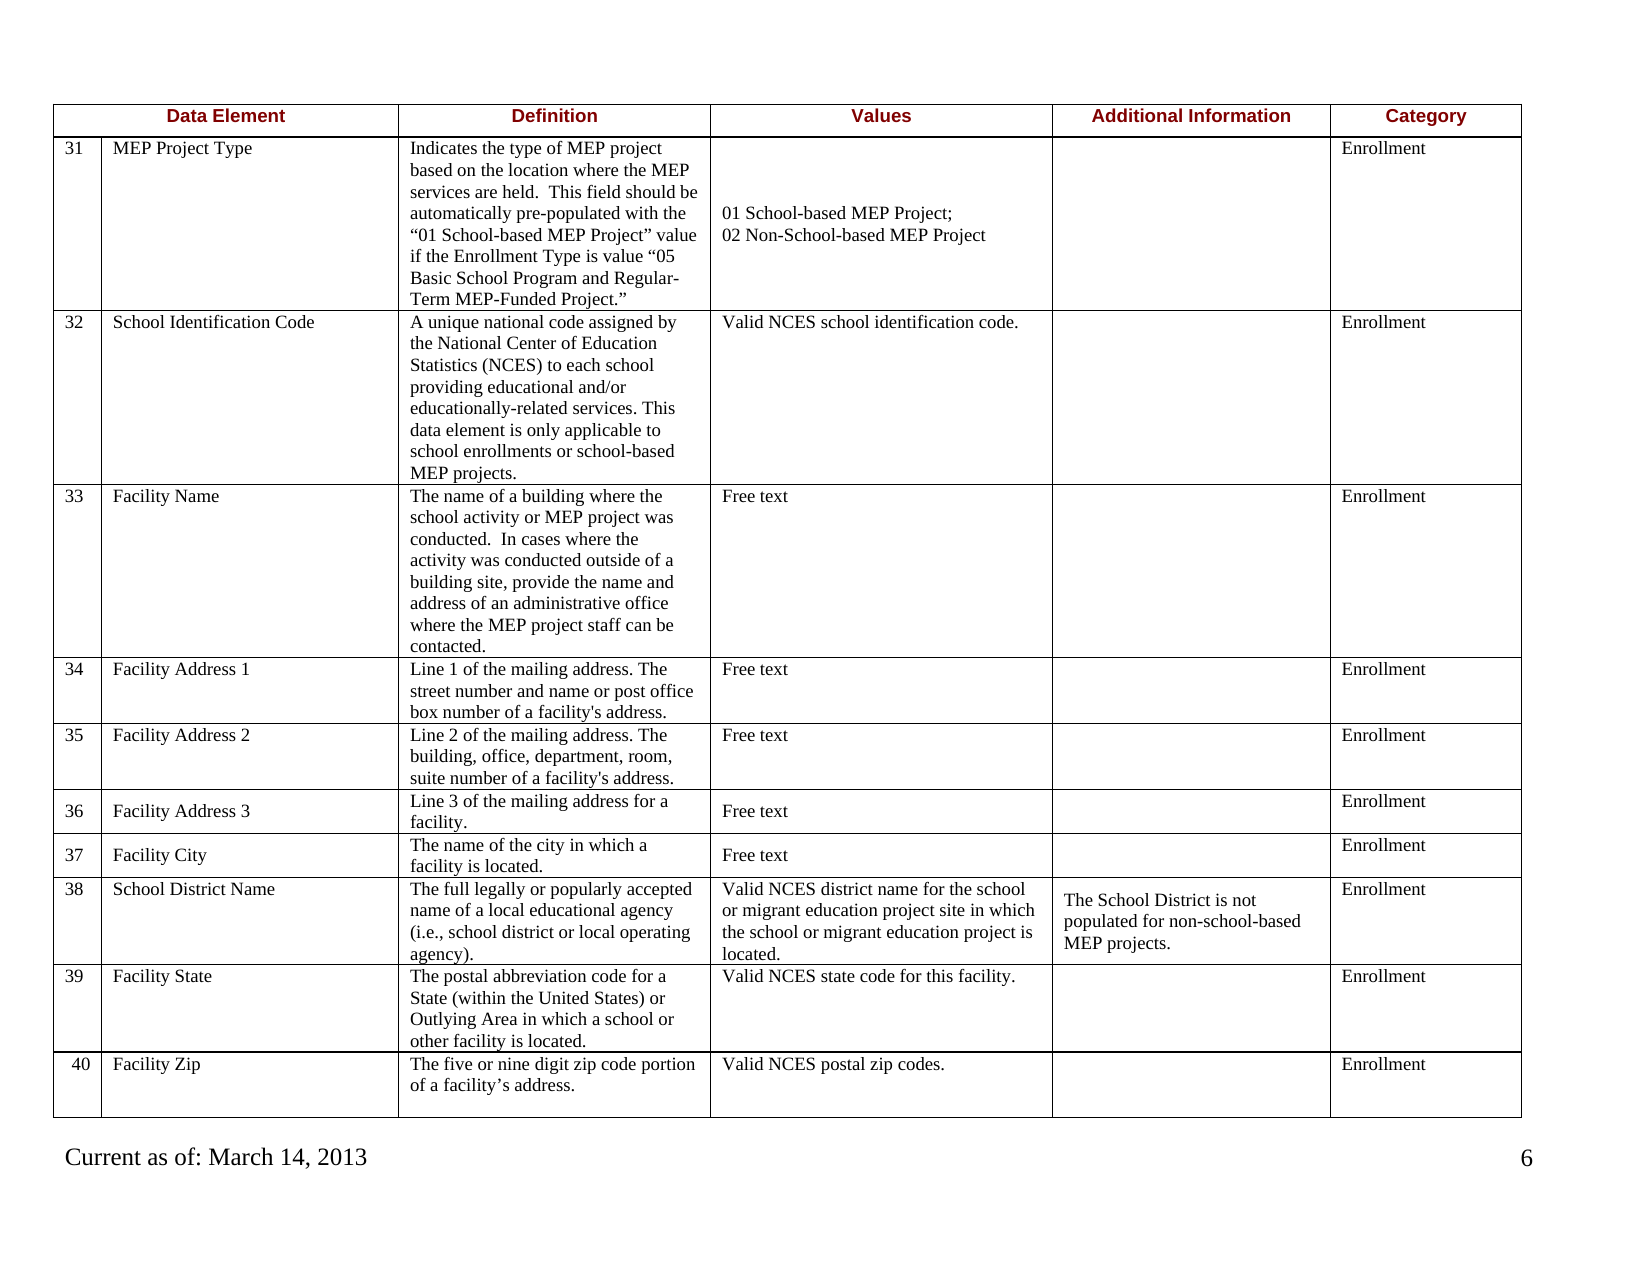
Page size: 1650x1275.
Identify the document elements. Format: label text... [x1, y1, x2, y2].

table_cell MEP Project Type [102, 138, 398, 310]
table_cell The name of the city in which a facility is located. [399, 834, 710, 877]
table_cell Enrollment [1331, 138, 1521, 310]
table_cell Valid NCES state code for this facility. [711, 965, 1052, 1051]
table_cell 35 [54, 724, 101, 788]
table_cell The postal abbreviation code for a State (within the United States) or Outlying Area in which a school or other facility is located. [399, 965, 710, 1051]
table_cell Enrollment [1331, 834, 1521, 877]
table_cell A unique national code assigned by the National Center of Education Statistics (NCES) to each school providing educational and/or educationally-related services. This data element is only applicable to school enrollments or school-based MEP projects. [399, 311, 710, 483]
table_cell The full legally or popularly accepted name of a local educational agency (i.e., school district or local operating agency). [399, 878, 710, 964]
table_cell [1053, 138, 1330, 310]
table_cell Valid NCES district name for the school or migrant education project site in which the school or migrant education project is located. [711, 878, 1052, 964]
table_cell Free text [711, 658, 1052, 723]
table_cell 01 School-based MEP Project; 02 Non-School-based MEP Project [711, 138, 1052, 310]
table_cell 38 [54, 878, 101, 964]
table_cell Facility Address 2 [102, 724, 398, 788]
table_cell Line 3 of the mailing address for a facility. [399, 790, 710, 833]
table_cell School District Name [102, 878, 398, 964]
table_cell Facility Address 3 [102, 790, 398, 833]
table_cell Facility Name [102, 485, 398, 657]
table_cell [1053, 311, 1330, 483]
table_cell Free text [711, 790, 1052, 833]
table_cell The five or nine digit zip code portion of a facility’s address. [399, 1053, 710, 1117]
table_cell The School District is not populated for non-school-based MEP projects. [1053, 878, 1330, 964]
table_cell Free text [711, 724, 1052, 788]
table_cell 31 [54, 138, 101, 310]
table_cell Indicates the type of MEP project based on the location where the MEP services are held. This field should be automatically pre-populated with the “01 School-based MEP Project” value if the Enrollment Type is value “05 Basic School Program and Regular-Term MEP-Funded Project.” [399, 138, 710, 310]
table_cell Valid NCES postal zip codes. [711, 1053, 1052, 1117]
table_cell [1053, 658, 1330, 723]
table_header Values [711, 105, 1052, 136]
table_cell 34 [54, 658, 101, 723]
table_cell 40 [54, 1053, 101, 1117]
table_cell [1053, 790, 1330, 833]
table_header Definition [399, 105, 710, 136]
table_cell Enrollment [1331, 485, 1521, 657]
table_cell Enrollment [1331, 965, 1521, 1051]
table_cell 36 [54, 790, 101, 833]
table_cell Line 2 of the mailing address. The building, office, department, room, suite number of a facility's address. [399, 724, 710, 788]
table_cell 39 [54, 965, 101, 1051]
table_cell 32 [54, 311, 101, 483]
table_cell Enrollment [1331, 1053, 1521, 1117]
table_cell [1053, 724, 1330, 788]
table_header Category [1331, 105, 1521, 136]
table_cell The name of a building where the school activity or MEP project was conducted. In cases where the activity was conducted outside of a building site, provide the name and address of an administrative office where the MEP project staff can be contacted. [399, 485, 710, 657]
table_cell Facility City [102, 834, 398, 877]
table_header Additional Information [1053, 105, 1330, 136]
table_cell Free text [711, 485, 1052, 657]
table_cell [1053, 834, 1330, 877]
table_cell Enrollment [1331, 790, 1521, 833]
table_cell Line 1 of the mailing address. The street number and name or post office box number of a facility's address. [399, 658, 710, 723]
table_cell Free text [711, 834, 1052, 877]
table_cell [1053, 1053, 1330, 1117]
table_cell Valid NCES school identification code. [711, 311, 1052, 483]
table_cell 37 [54, 834, 101, 877]
table_cell Enrollment [1331, 878, 1521, 964]
table_cell School Identification Code [102, 311, 398, 483]
table_cell Enrollment [1331, 311, 1521, 483]
table_cell Facility Address 1 [102, 658, 398, 723]
table_cell Enrollment [1331, 658, 1521, 723]
table_header Data Element [54, 105, 398, 136]
table_cell Facility Zip [102, 1053, 398, 1117]
table_cell Enrollment [1331, 724, 1521, 788]
table_cell [1053, 965, 1330, 1051]
table_cell 33 [54, 485, 101, 657]
table_cell Facility State [102, 965, 398, 1051]
table_cell [1053, 485, 1330, 657]
